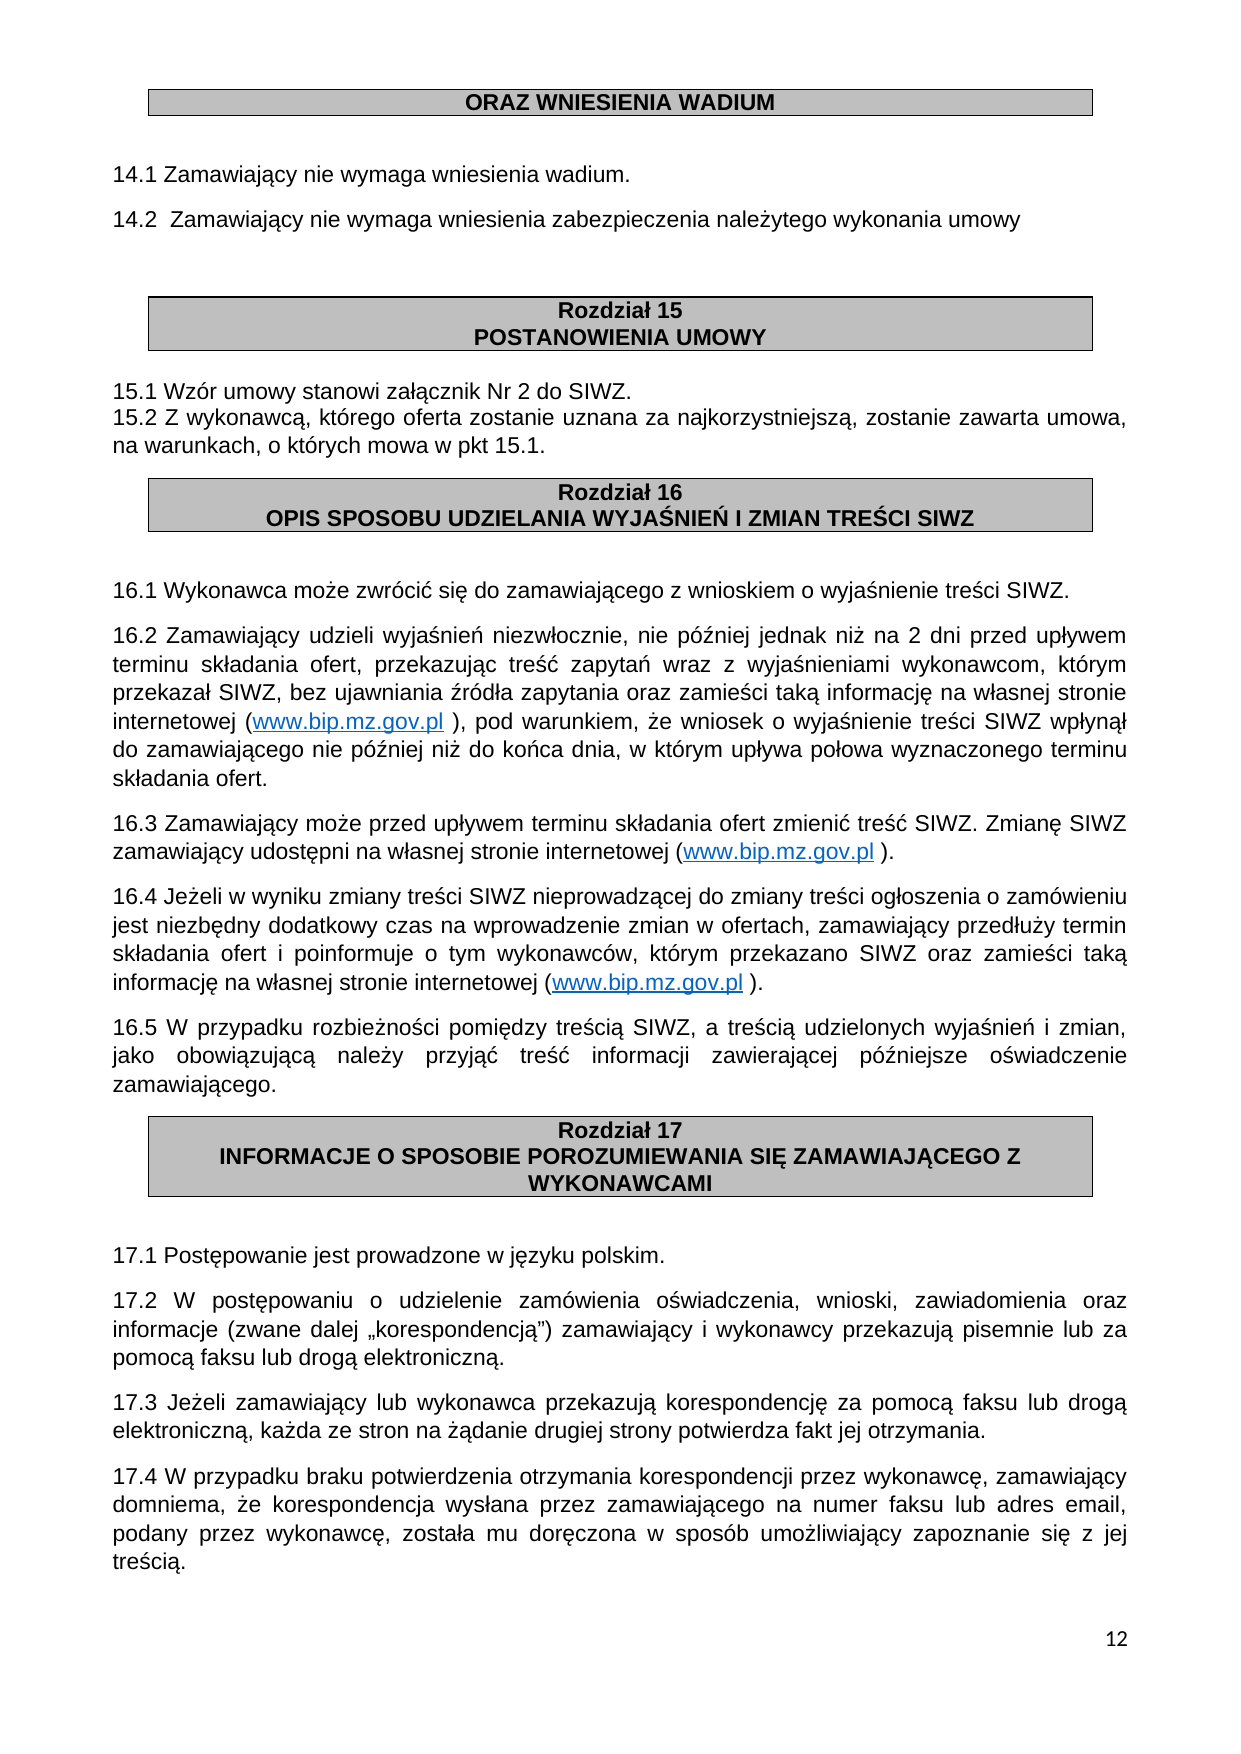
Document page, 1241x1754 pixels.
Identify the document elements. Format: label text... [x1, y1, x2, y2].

text 17.1 Postępowanie jest prowadzone w języku polskim. [112, 1242, 1128, 1268]
text 14.1 Zamawiający nie wymaga wniesienia wadium. [112, 161, 1128, 187]
table_header Rozdział 16 [149, 479, 1092, 505]
table_cell INFORMACJE O SPOSOBIE POROZUMIEWANIA SIĘ ZAMAWIAJĄCEGO Z WYKONAWCAMI [149, 1143, 1092, 1196]
text 16.2 Zamawiający udzieli wyjaśnień niezwłocznie, nie później jednak niż na 2 dni przed upływem terminu składania ofert, przekazując treść zapytań wraz z wyjaśnieniami wykonawcom, którym przekazał SIWZ, bez ujawniania źródła zapytania oraz zamieści taką informację na własnej stronie internetowej (www.bip.mz.gov.pl ), pod warunkiem, że wniosek o wyjaśnienie treści SIWZ wpłynął do zamawiającego nie później niż do końca dnia, w którym upływa połowa wyznaczonego terminu składania ofert. [112, 622, 1128, 791]
text 16.3 Zamawiający może przed upływem terminu składania ofert zmienić treść SIWZ. Zmianę SIWZ zamawiający udostępni na własnej stronie internetowej (www.bip.mz.gov.pl ). [112, 810, 1128, 864]
text 14.2 Zamawiający nie wymaga wniesienia zabezpieczenia należytego wykonania umowy [112, 206, 1128, 233]
table_header Rozdział 17 [149, 1117, 1092, 1143]
text 16.5 W przypadku rozbieżności pomiędzy treścią SIWZ, a treścią udzielonych wyjaśnień i zmian, jako obowiązującą należy przyjąć treść informacji zawierającej późniejsze oświadczenie zamawiającego. [112, 1014, 1128, 1097]
table_cell POSTANOWIENIA UMOWY [149, 324, 1092, 350]
text 17.3 Jeżeli zamawiający lub wykonawca przekazują korespondencję za pomocą faksu lub drogą elektroniczną, każda ze stron na żądanie drugiej strony potwierdza fakt jej otrzymania. [112, 1389, 1128, 1444]
text 15.2 Z wykonawcą, którego oferta zostanie uznana za najkorzystniejszą, zostanie zawarta umowa, na warunkach, o których mowa w pkt 15.1. [112, 404, 1128, 459]
text 16.1 Wykonawca może zwrócić się do zamawiającego z wnioskiem o wyjaśnienie treści SIWZ. [112, 577, 1128, 604]
text 16.4 Jeżeli w wyniku zmiany treści SIWZ nieprowadzącej do zmiany treści ogłoszenia o zamówieniu jest niezbędny dodatkowy czas na wprowadzenie zmian w ofertach, zamawiający przedłuży termin składania ofert i poinformuje o tym wykonawców, którym przekazano SIWZ oraz zamieści taką informację na własnej stronie internetowej (www.bip.mz.gov.pl ). [112, 883, 1128, 995]
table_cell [149, 90, 1092, 115]
text 17.4 W przypadku braku potwierdzenia otrzymania korespondencji przez wykonawcę, zamawiający domniema, że korespondencja wysłana przez zamawiającego na numer faksu lub adres email, podany przez wykonawcę, została mu doręczona w sposób umożliwiający zapoznanie się z jej treścią. [112, 1463, 1128, 1574]
table_header Rozdział 15 [149, 298, 1092, 324]
text 15.1 Wzór umowy stanowi załącznik Nr 2 do SIWZ. [112, 378, 1128, 404]
text 17.2 W postępowaniu o udzielenie zamówienia oświadczenia, wnioski, zawiadomienia oraz informacje (zwane dalej „korespondencją”) zamawiający i wykonawcy przekazują pisemnie lub za pomocą faksu lub drogą elektroniczną. [112, 1287, 1128, 1370]
table_cell OPIS SPOSOBU UDZIELANIA WYJAŚNIEŃ I ZMIAN TREŚCI SIWZ [149, 505, 1092, 531]
